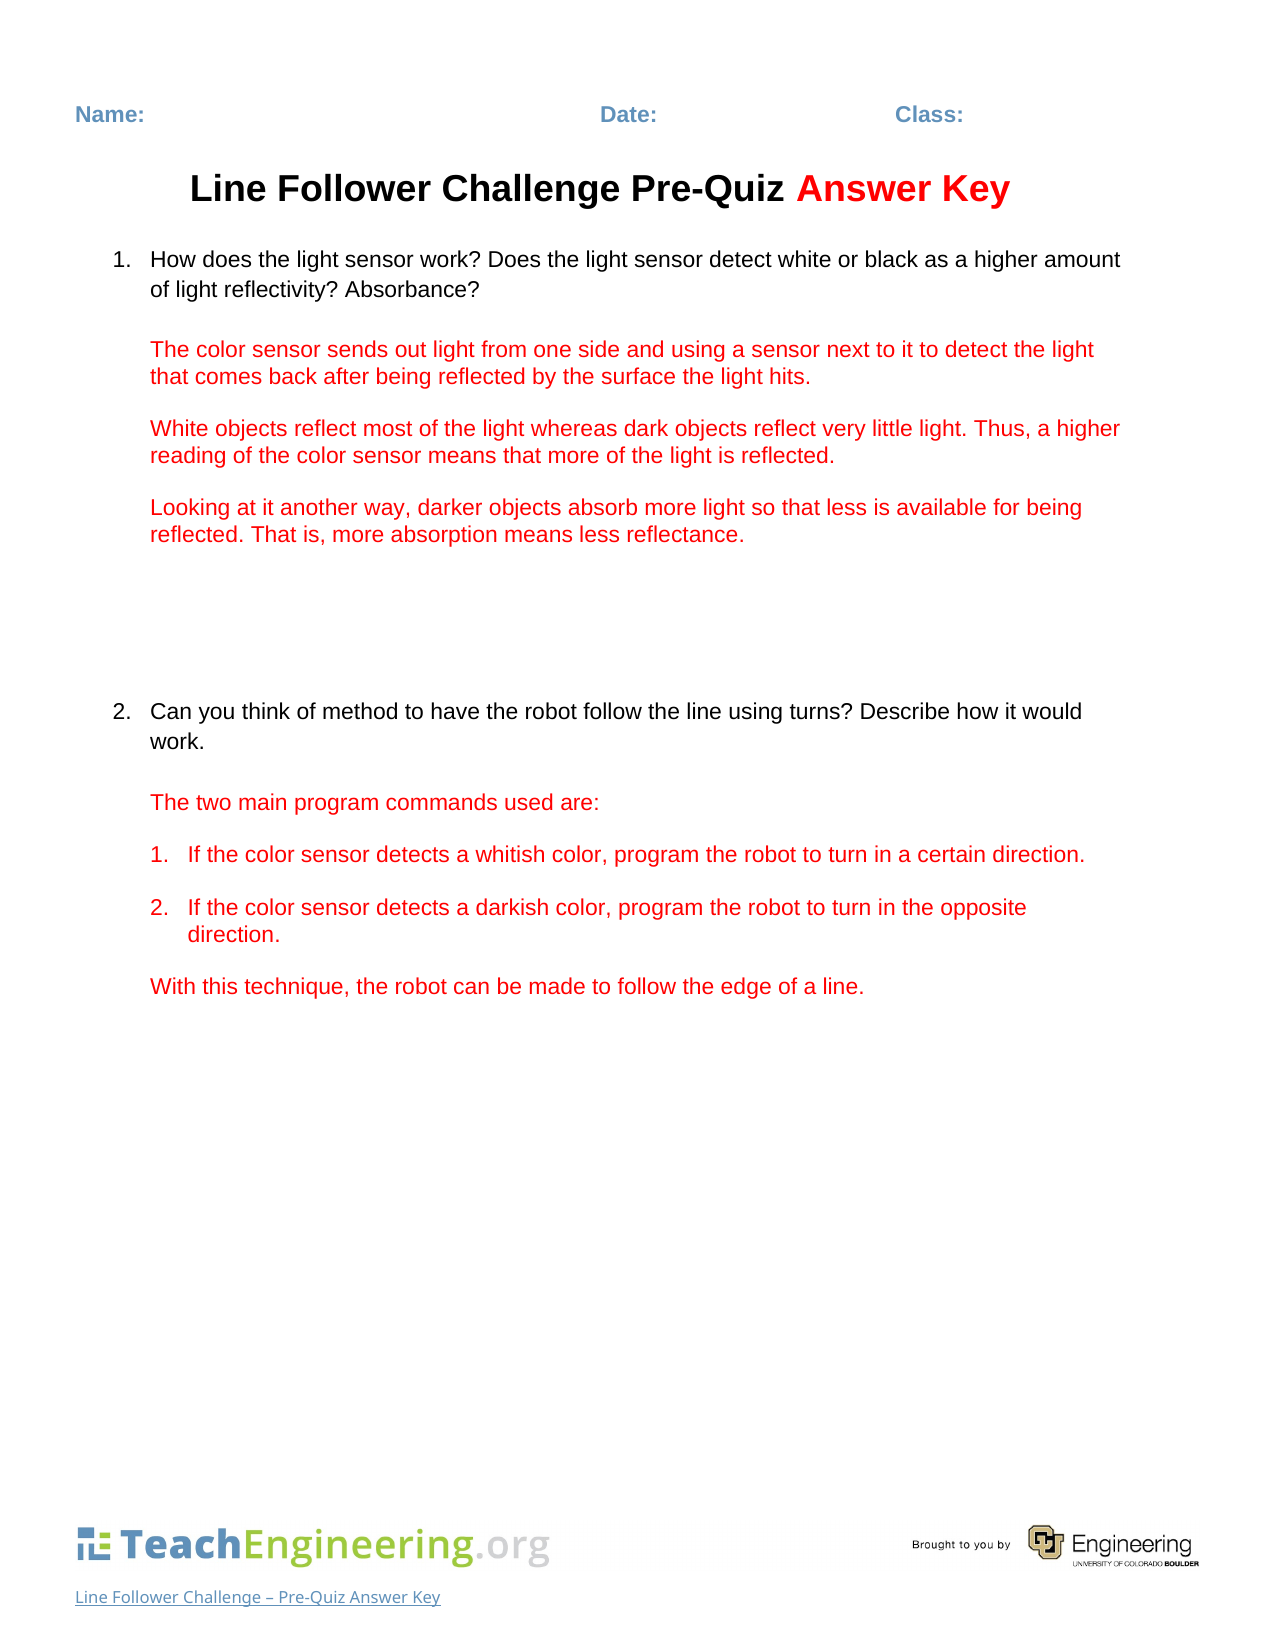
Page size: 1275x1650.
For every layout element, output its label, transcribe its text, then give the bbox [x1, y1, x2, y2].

text White objects reflect most of the light whereas dark objects reflect very little light. Thus, a higher reading of the color sensor means that more of the light is reflected. [150, 415, 1125, 468]
text The two main program commands used are: [150, 789, 1125, 815]
list If the color sensor detects a whitish color, program the robot to turn in a certain direction. [150, 841, 1125, 868]
text With this technique, the robot can be made to follow the edge of a line. [150, 973, 1125, 999]
list If the color sensor detects a darkish color, program the robot to turn in the opposite direction. [150, 894, 1125, 947]
list Can you think of method to have the robot follow the line using turns? Describe how it would work. [112, 698, 1125, 755]
list How does the light sensor work? Does the light sensor detect white or black as a higher amount of light reflectivity? Absorbance? [112, 246, 1125, 302]
text Looking at it another way, darker objects absorb more light so that less is available for being reflected. That is, more absorption means less reflectance. [150, 494, 1125, 547]
picture [75, 1520, 1200, 1571]
text The color sensor sends out light from one side and using a sensor next to it to detect the light that comes back after being reflected by the surface the light hits. [150, 336, 1125, 389]
text Line Follower Challenge Pre-Quiz Answer Key [75, 166, 1125, 209]
